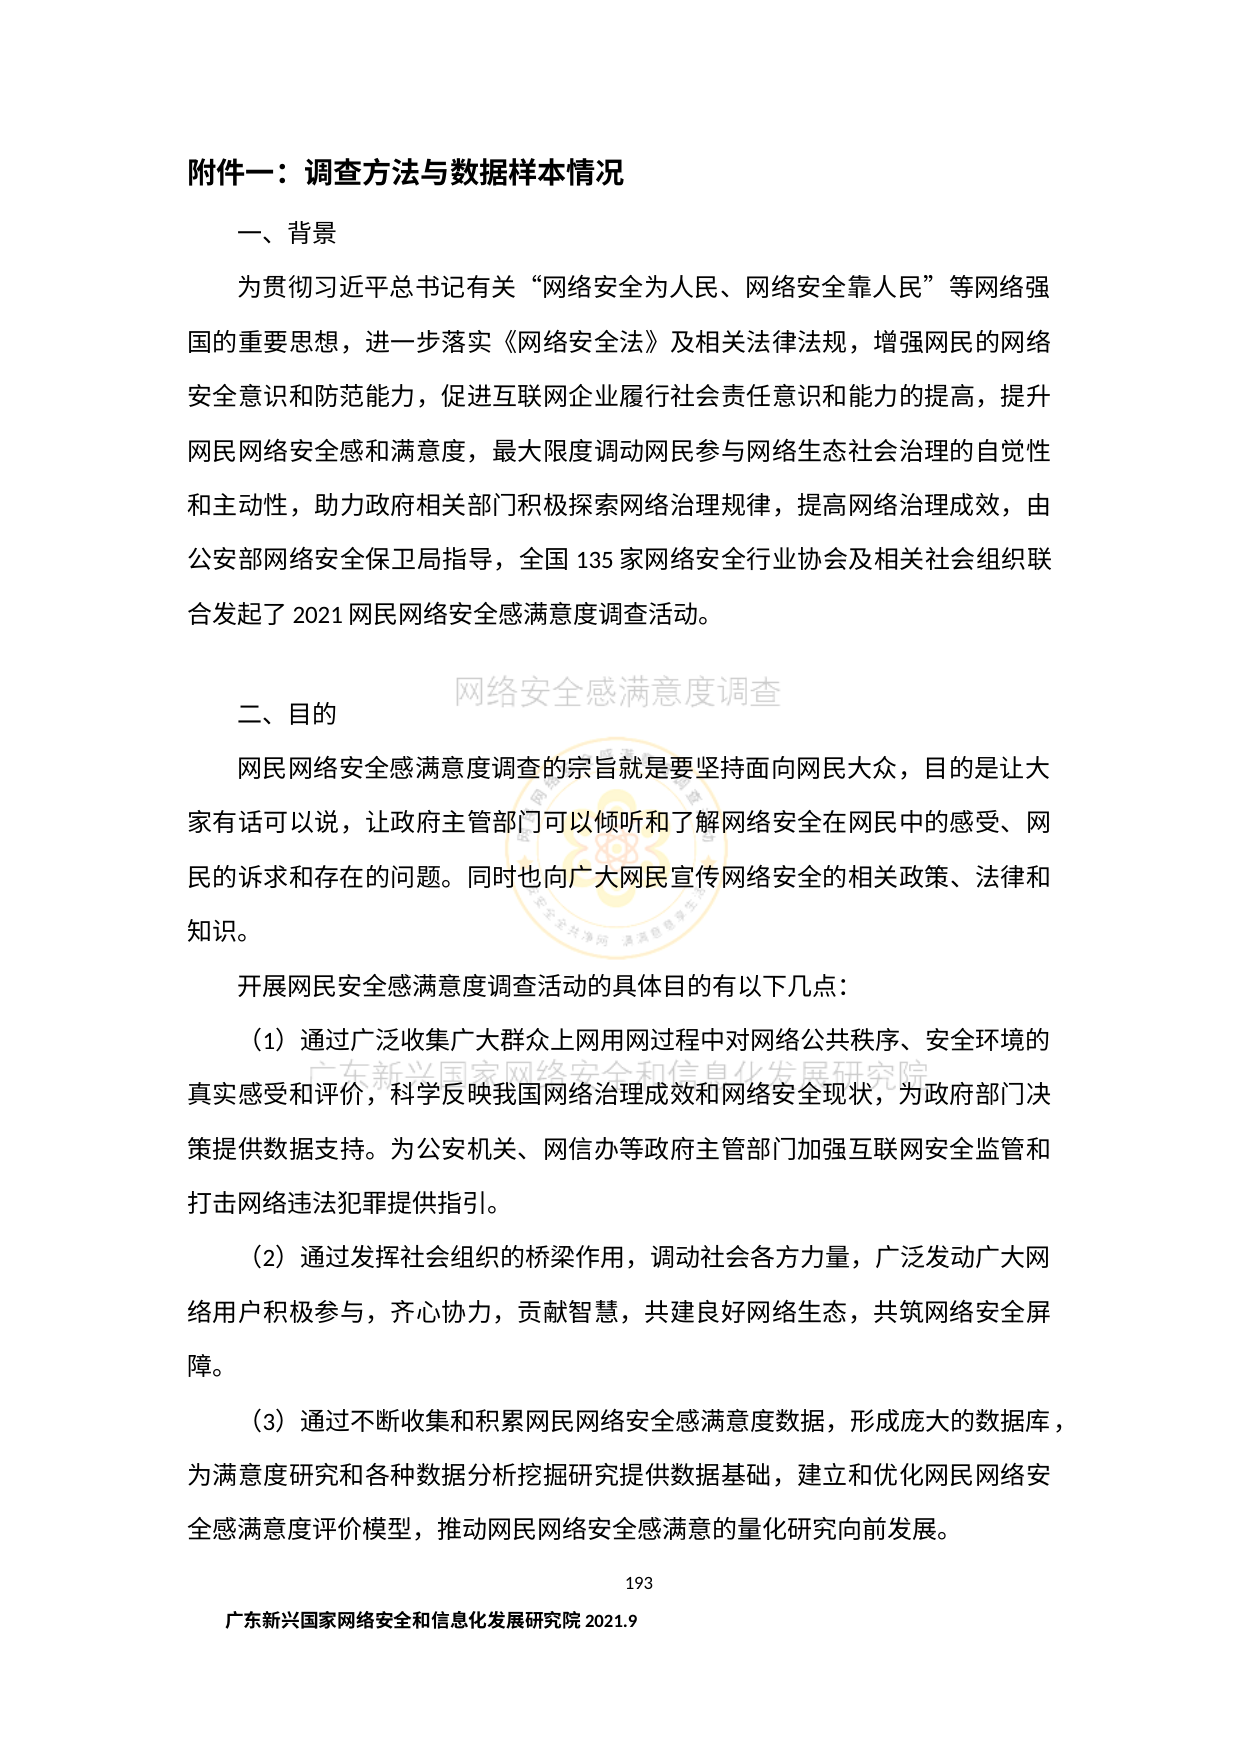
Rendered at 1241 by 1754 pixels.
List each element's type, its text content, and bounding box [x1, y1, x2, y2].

text 网民网络安全感满意度调查的宗旨就是要坚持面向网民大众，目的是让大家有话可以说，让政府主管部门可以倾听和了解网络安全在网民中的感受、网民的诉求和存在的问题。同时也向广大网民宣传网络安全的相关政策、法律和知识。 [187, 748, 1053, 948]
text 为贯彻习近平总书记有关“网络安全为人民、网络安全靠人民”等网络强国的重要思想，进一步落实《网络安全法》及相关法律法规，增强网民的网络安全意识和防范能力，促进互联网企业履行社会责任意识和能力的提高，提升网民网络安全感和满意度，最大限度调动网民参与网络生态社会治理的自觉性和主动性，助力政府相关部门积极探索网络治理规律，提高网络治理成效，由公安部网络安全保卫局指导，全国135家网络安全行业协会及相关社会组织联合发起了2021网民网络安全感满意度调查活动。 [187, 268, 1053, 630]
text 二、目的 [187, 694, 1053, 730]
subtitle 附件一：调查方法与数据样本情况 [187, 150, 1053, 192]
text 一、背景 [187, 213, 1053, 250]
text （2）通过发挥社会组织的桥梁作用，调动社会各方力量，广泛发动广大网络用户积极参与，齐心协力，贡献智慧，共建良好网络生态，共筑网络安全屏障。 [187, 1238, 1053, 1383]
text 开展网民安全感满意度调查活动的具体目的有以下几点： [187, 966, 1053, 1002]
text （1）通过广泛收集广大群众上网用网过程中对网络公共秩序、安全环境的真实感受和评价，科学反映我国网络治理成效和网络安全现状，为政府部门决策提供数据支持。为公安机关、网信办等政府主管部门加强互联网安全监管和打击网络违法犯罪提供指引。 [187, 1020, 1053, 1220]
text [187, 1401, 1053, 1546]
